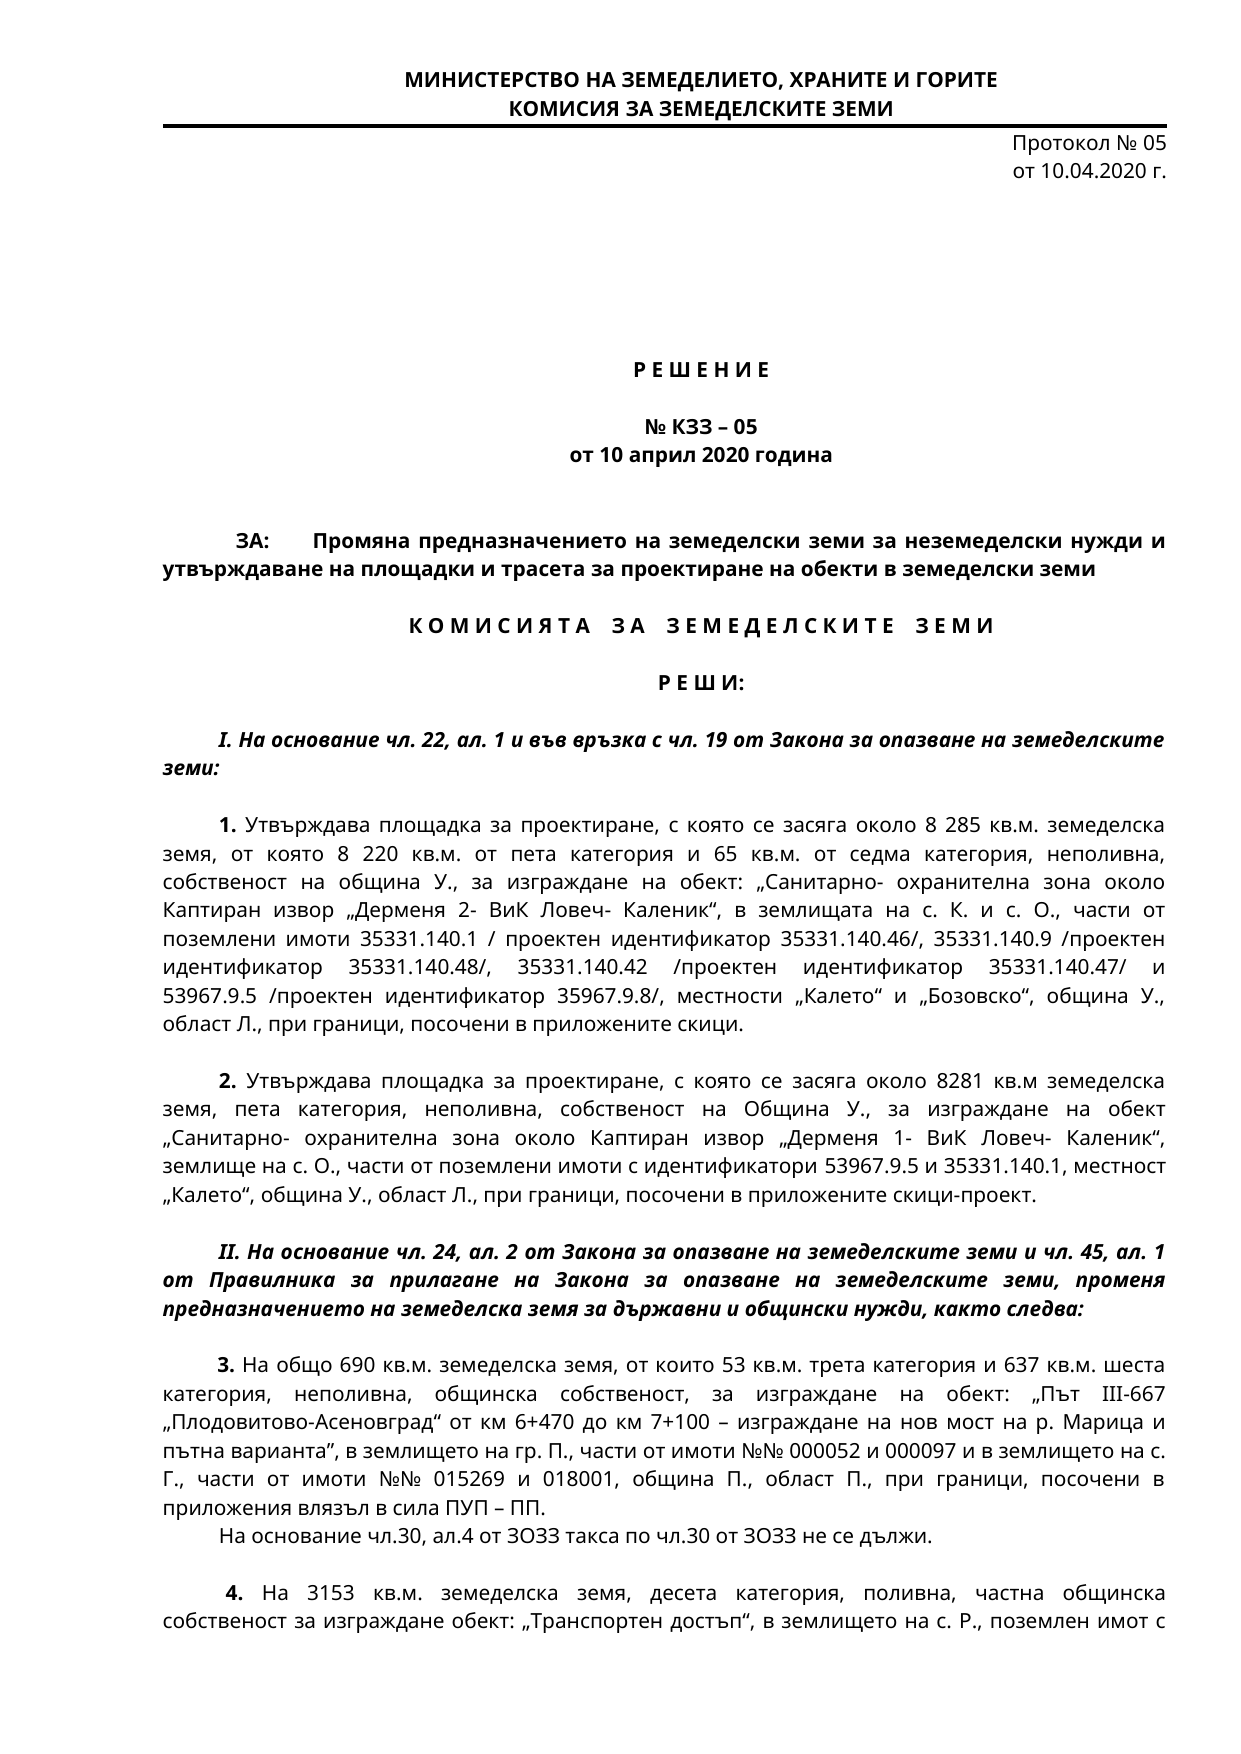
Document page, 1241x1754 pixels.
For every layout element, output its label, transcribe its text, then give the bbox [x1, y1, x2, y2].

text Протокол № 05 [162, 128, 1167, 156]
text от 10 април 2020 година [162, 441, 1167, 469]
text № КЗЗ – 05 [162, 412, 1167, 441]
subtitle МИНИСТЕРСТВО НА ЗЕМЕДЕЛИЕТО, ХРАНИТЕ И ГОРИТЕ [162, 66, 1167, 94]
text II. На основание чл. 24, ал. 2 от Закона за опазване на земеделските земи и чл. 45, ал. 1 от Правилника за прилагане на Закона за опазване на земеделските земи, променя предназначението на земеделска земя за държавни и общински нужди, както следва: [162, 1237, 1167, 1322]
text І. На основание чл. 22, ал. 1 и във връзка с чл. 19 от Закона за опазване на земеделските земи: [162, 725, 1167, 782]
text ЗА: Промяна предназначението на земеделски земи за неземеделски нужди и утвърждаване на площадки и трасета за проектиране на обекти в земеделски земи [162, 526, 1167, 583]
text 3. На общо 690 кв.м. земеделска земя, от които 53 кв.м. трета категория и 637 кв.м. шеста категория, неполивна, общинска собственост, за изграждане на обект: „Път ІІІ-667 „Плодовитово-Асеновград“ от км 6+470 до км 7+100 – изграждане на нов мост на р. Марица и пътна варианта”, в землището на гр. П., части от имоти №№ 000052 и 000097 и в землището на с. Г., части от имоти №№ 015269 и 018001, община П., област П., при граници, посочени в приложения влязъл в сила ПУП – ПП. [162, 1351, 1167, 1521]
text 2. Утвърждава площадка за проектиране, с която се засяга около 8281 кв.м земеделска земя, пета категория, неполивна, собственост на Община У., за изграждане на обект „Санитарно- охранителна зона около Каптиран извор „Дерменя 1- ВиК Ловеч- Каленик“, землище на с. О., части от поземлени имоти с идентификатори 53967.9.5 и 35331.140.1, местност „Калето“, община У., област Л., при граници, посочени в приложените скици-проект. [162, 1066, 1167, 1208]
text Р Е Ш И: [162, 668, 1167, 696]
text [162, 1578, 1167, 1635]
text Р Е Ш Е Н И Е [162, 355, 1167, 384]
text от 10.04.2020 г. [162, 156, 1167, 184]
text На основание чл.30, ал.4 от ЗОЗЗ такса по чл.30 от ЗОЗЗ не се дължи. [162, 1521, 1167, 1549]
text КОМИСИЯ ЗА ЗЕМЕДЕЛСКИТЕ ЗЕМИ [162, 94, 1167, 128]
text 1. Утвърждава площадка за проектиране, с която се засяга около 8 285 кв.м. земеделска земя, от която 8 220 кв.м. от пета категория и 65 кв.м. от седма категория, неполивна, собственост на община У., за изграждане на обект: „Санитарно- охранителна зона около Каптиран извор „Дерменя 2- ВиК Ловеч- Каленик“, в землищата на с. К. и с. О., части от поземлени имоти 35331.140.1 / проектен идентификатор 35331.140.46/, 35331.140.9 /проектен идентификатор 35331.140.48/, 35331.140.42 /проектен идентификатор 35331.140.47/ и 53967.9.5 /проектен идентификатор 35967.9.8/, местности „Калето“ и „Бозовско“, община У., област Л., при граници, посочени в приложените скици. [162, 810, 1167, 1038]
text К О М И С И Я Т А З А З Е М Е Д Е Л С К И Т Е З Е М И [162, 611, 1167, 639]
